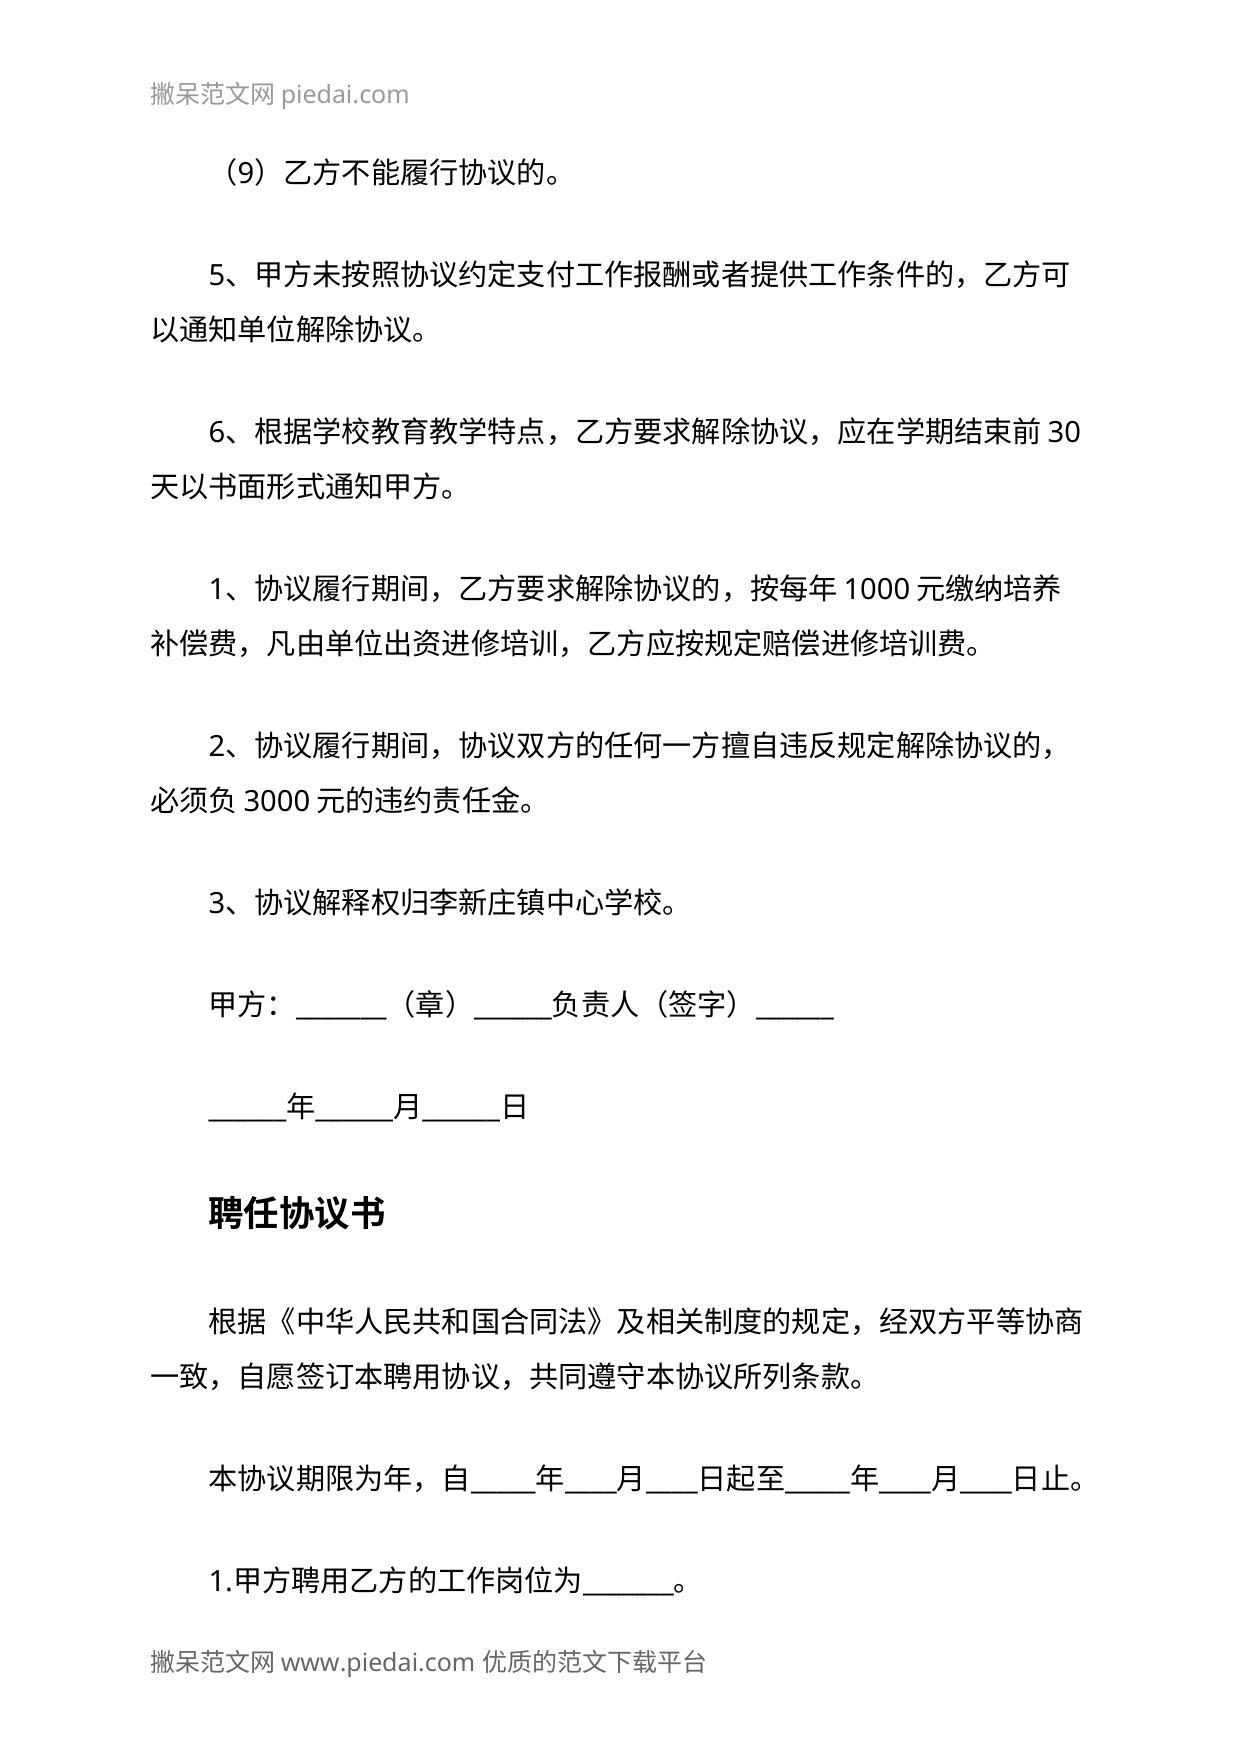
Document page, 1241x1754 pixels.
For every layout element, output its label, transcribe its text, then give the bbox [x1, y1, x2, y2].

text （9）乙方不能履行协议的。 [150, 150, 1090, 192]
text 2、协议履行期间，协议双方的任何一方擅自违反规定解除协议的，必须负3000元的违约责任金。 [150, 722, 1090, 820]
text 本协议期限为年，自_____年____月____日起至_____年____月____日止。 [150, 1455, 1090, 1498]
text 3、协议解释权归李新庄镇中心学校。 [150, 879, 1090, 922]
text 甲方：_______（章）______负责人（签字）______ [150, 981, 1090, 1024]
text 5、甲方未按照协议约定支付工作报酬或者提供工作条件的，乙方可以通知单位解除协议。 [150, 252, 1090, 349]
text 聘任协议书 [150, 1185, 1090, 1236]
text 6、根据学校教育教学特点，乙方要求解除协议，应在学期结束前30天以书面形式通知甲方。 [150, 409, 1090, 506]
text 1.甲方聘用乙方的工作岗位为_______。 [150, 1557, 1090, 1600]
text 1、协议履行期间，乙方要求解除协议的，按每年1000元缴纳培养补偿费，凡由单位出资进修培训，乙方应按规定赔偿进修培训费。 [150, 566, 1090, 663]
text ______年______月______日 [150, 1083, 1090, 1126]
text 根据《中华人民共和国合同法》及相关制度的规定，经双方平等协商一致，自愿签订本聘用协议，共同遵守本协议所列条款。 [150, 1299, 1090, 1396]
